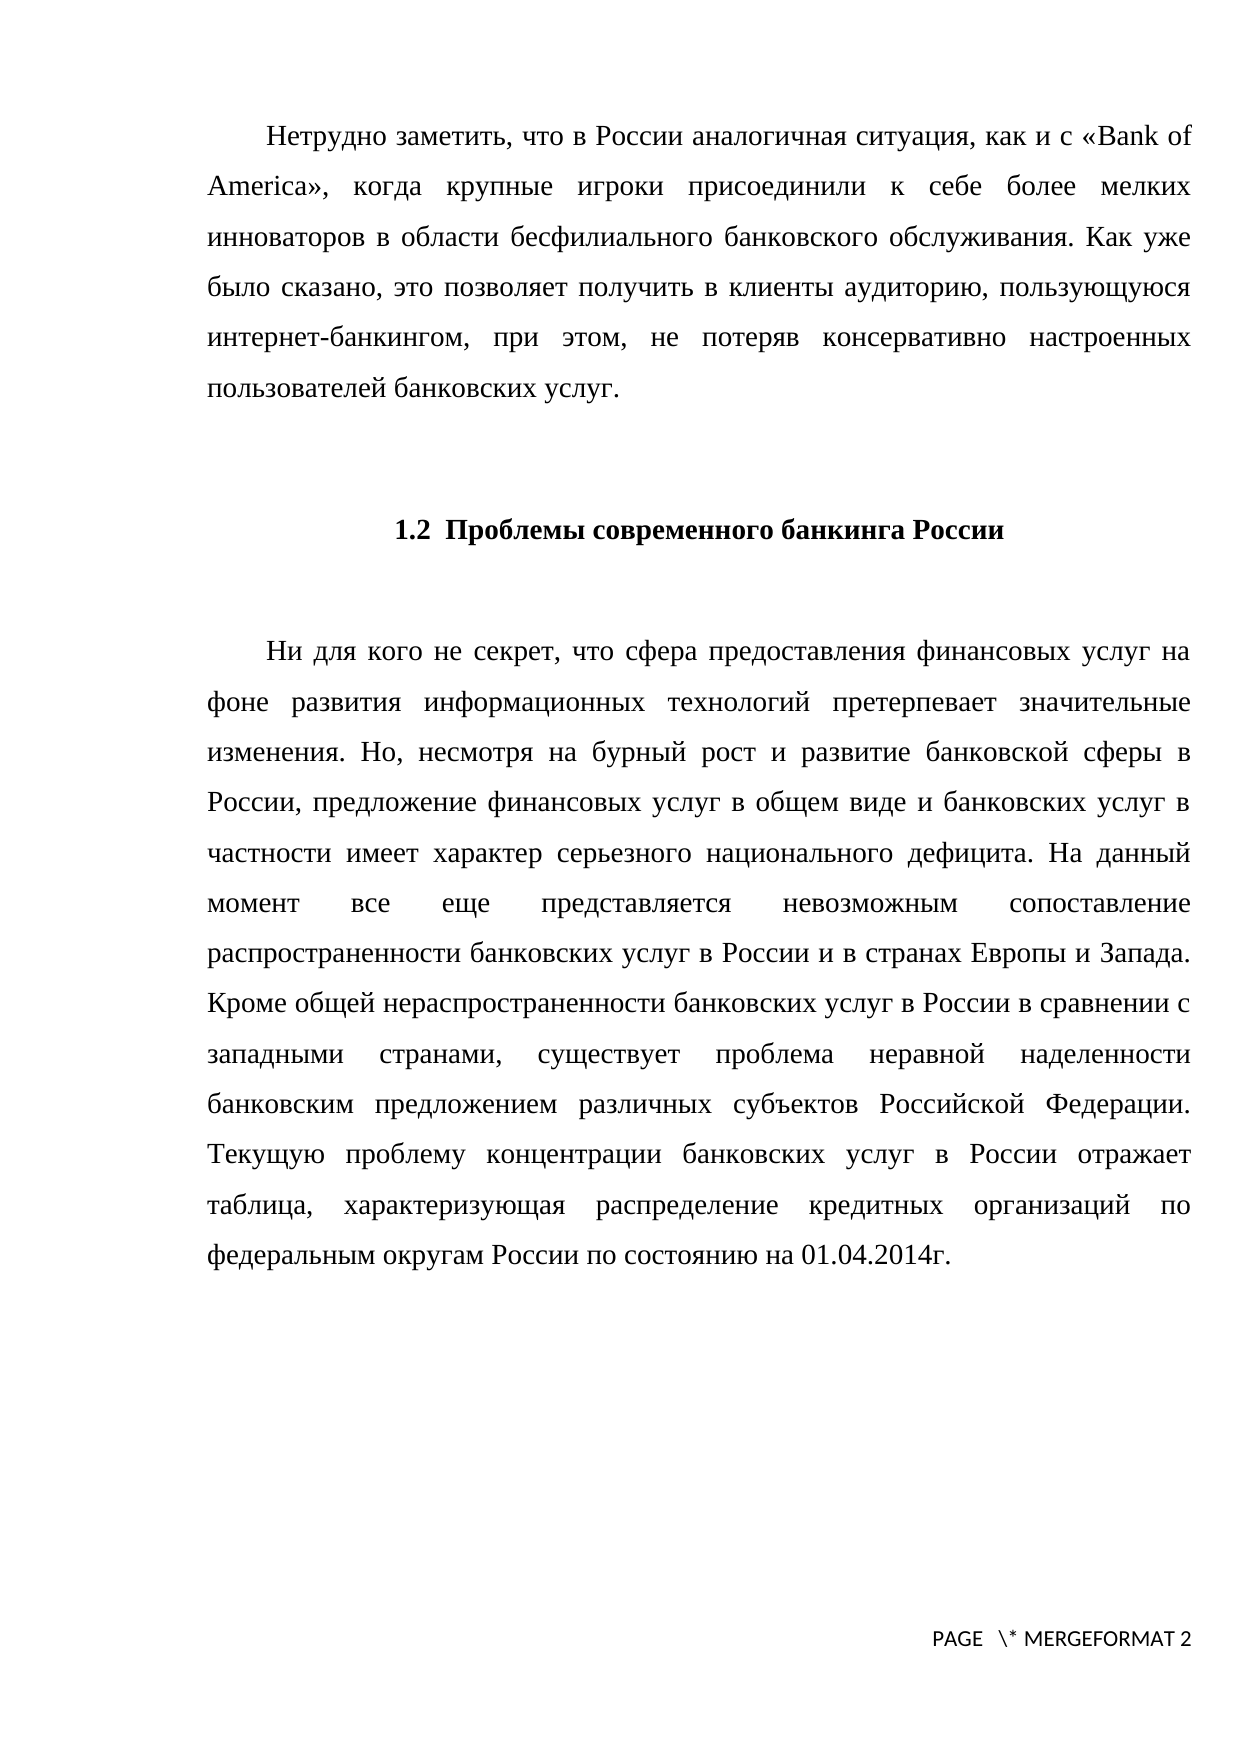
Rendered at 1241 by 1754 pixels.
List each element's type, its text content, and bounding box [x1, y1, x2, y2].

subtitle 1.2 Проблемы современного банкинга России [207, 512, 1192, 546]
text Ни для кого не секрет, что сфера предоставления финансовых услуг на фоне развития информационных технологий претерпевает значительные изменения. Но, несмотря на бурный рост и развитие банковской сферы в России, предложение финансовых услуг в общем виде и банковских услуг в частности имеет характер серьезного национального дефицита. На данный момент все еще представляется невозможным сопоставление распространенности банковских услуг в России и в странах Европы и Запада. Кроме общей нераспространенности банковских услуг в России в сравнении с западными странами, существует проблема неравной наделенности банковским предложением различных субъектов Российской Федерации. Текущую проблему концентрации банковских услуг в России отражает таблица, характеризующая распределение кредитных организаций по федеральным округам России по состоянию на 01.04.2014г. [207, 633, 1192, 1271]
text Нетрудно заметить, что в России аналогичная ситуация, как и с «Bank of America», когда крупные игроки присоединили к себе более мелких инноваторов в области бесфилиального банковского обслуживания. Как уже было сказано, это позволяет получить в клиенты аудиторию, пользующуюся интернет-банкингом, при этом, не потеряв консервативно настроенных пользователей банковских услуг. [207, 118, 1192, 403]
